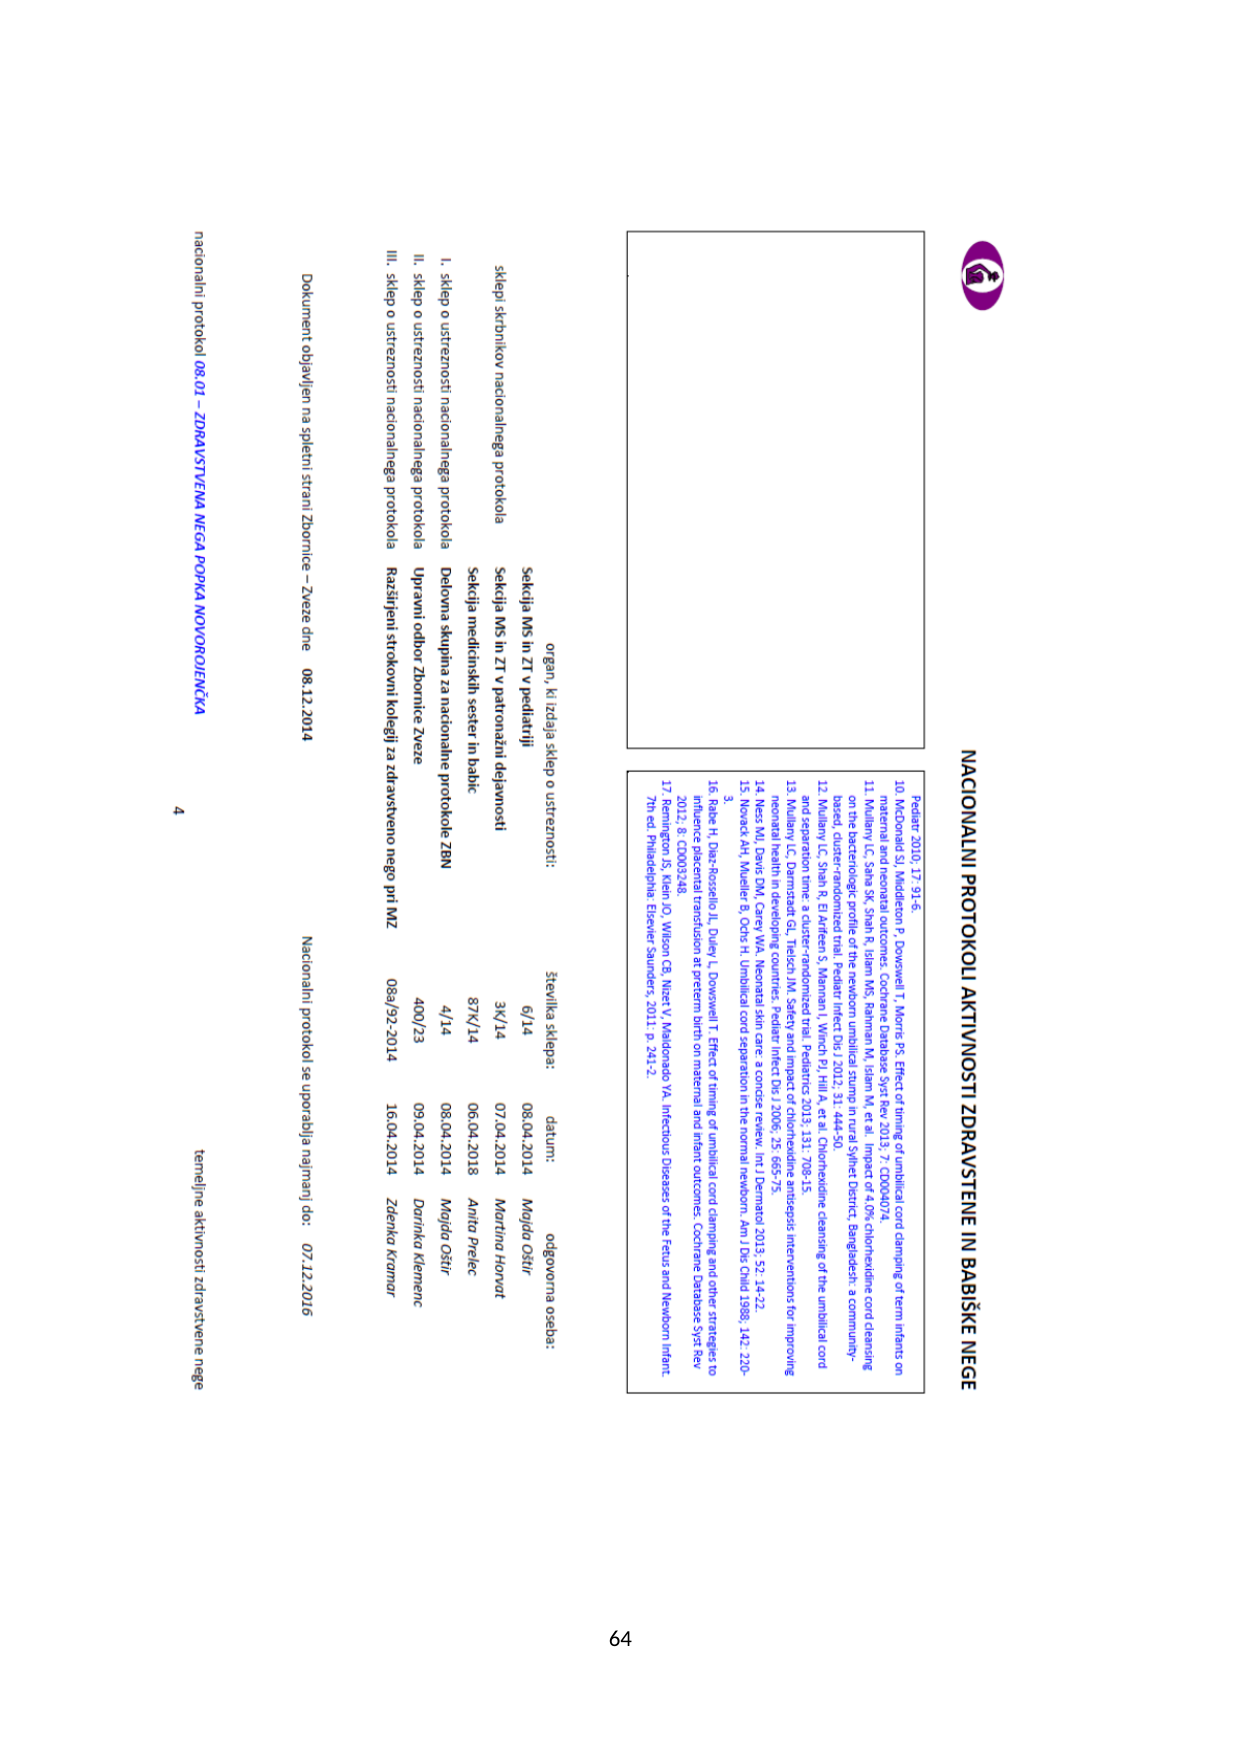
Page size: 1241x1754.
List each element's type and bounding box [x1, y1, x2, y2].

picture [150, 213, 1029, 1424]
